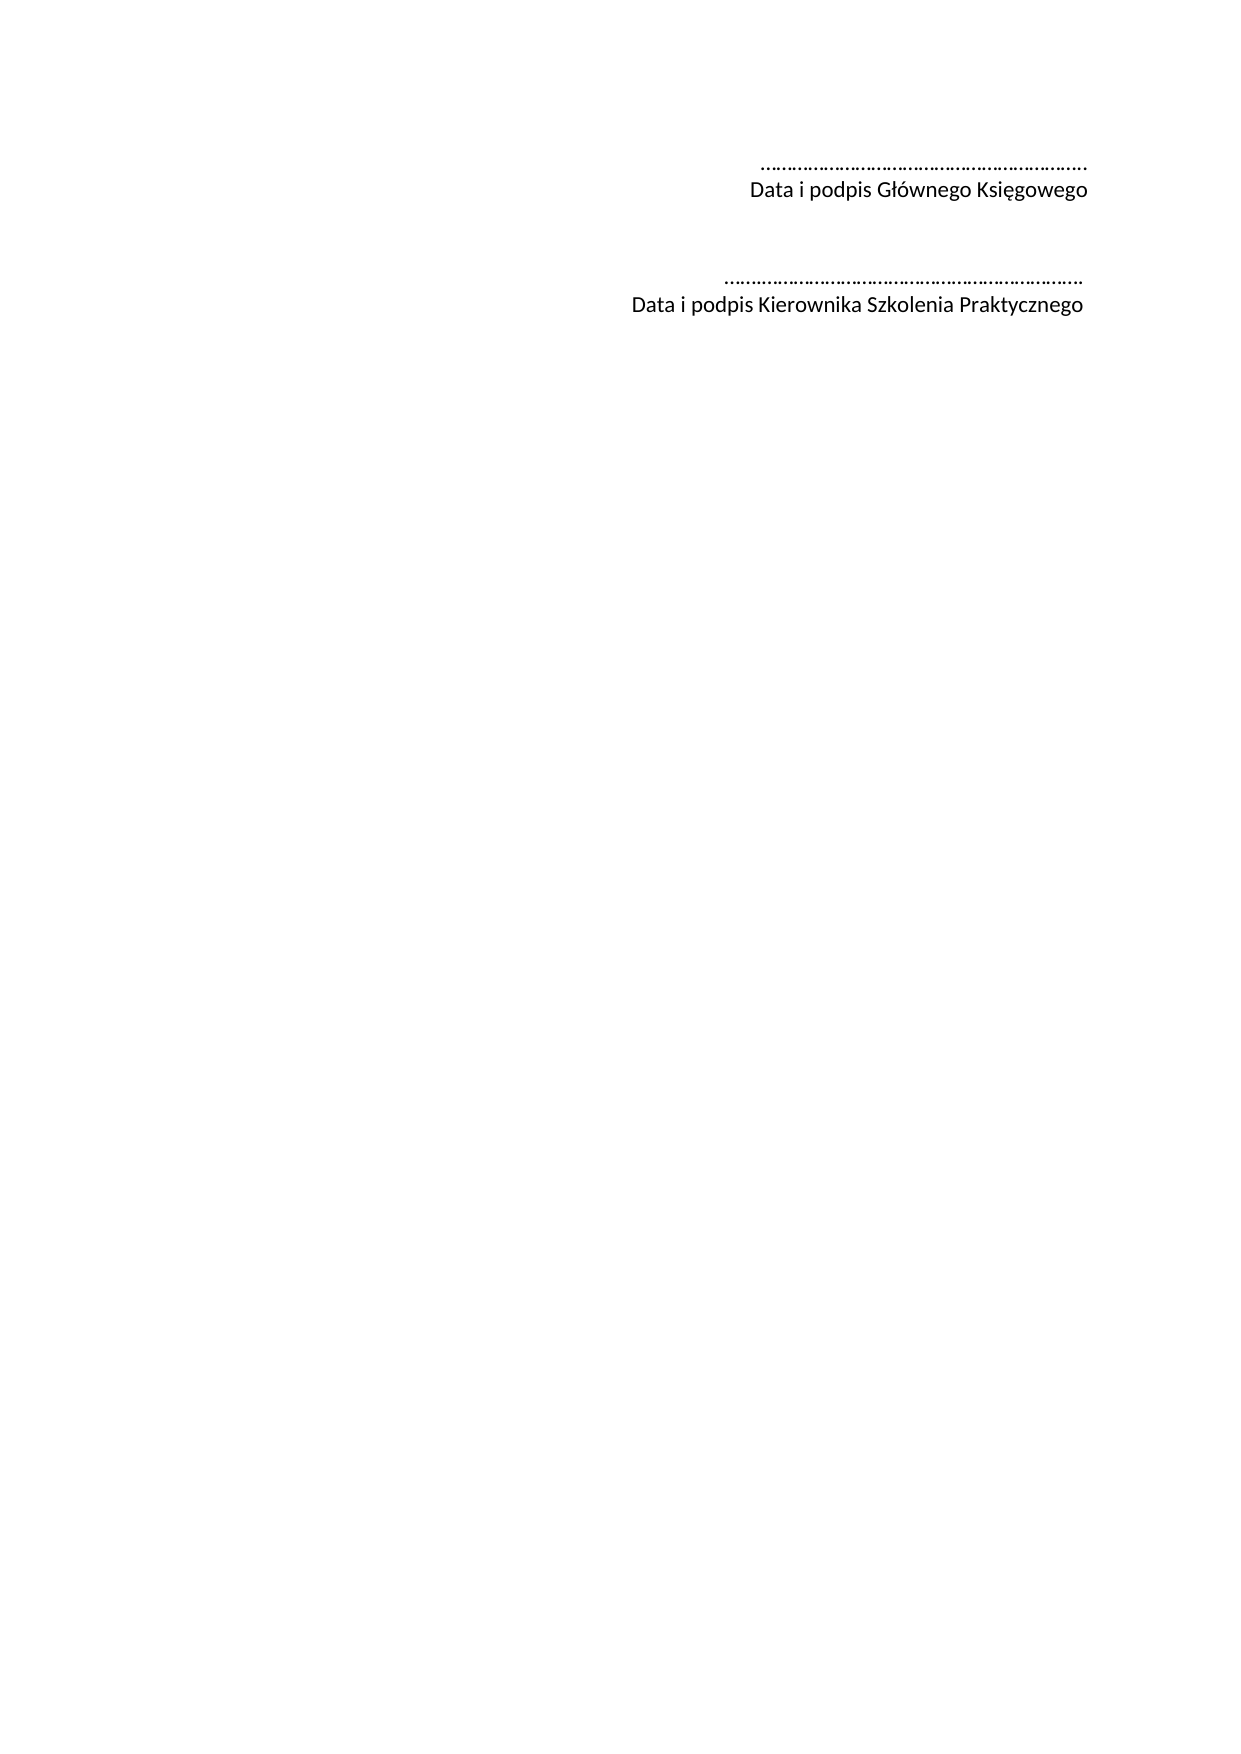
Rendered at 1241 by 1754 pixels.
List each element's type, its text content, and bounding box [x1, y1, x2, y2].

text …………………………………………………….. [148, 148, 1093, 176]
text Data i podpis Głównego Księgowego [148, 176, 1093, 204]
text Data i podpis Kierownika Szkolenia Praktycznego [148, 290, 1093, 318]
text …….……………………………………………………. [148, 262, 1093, 290]
